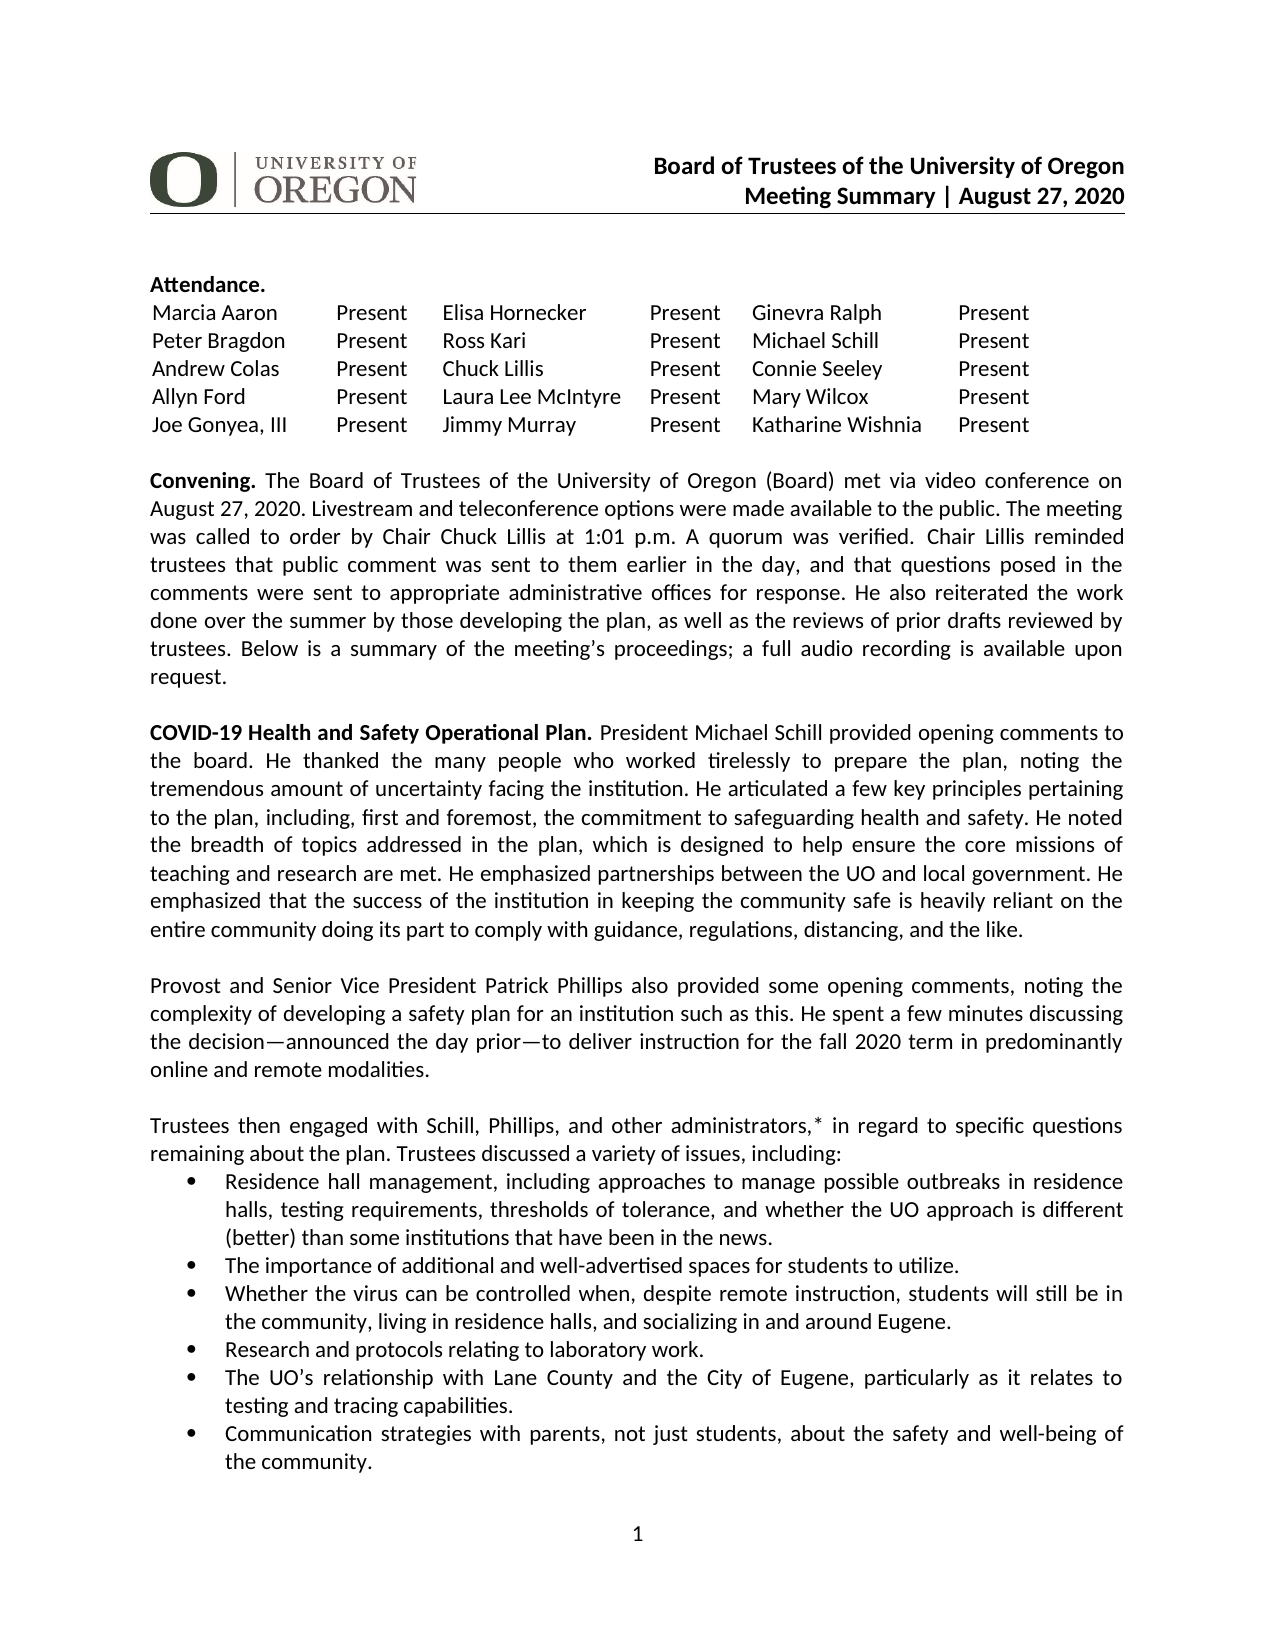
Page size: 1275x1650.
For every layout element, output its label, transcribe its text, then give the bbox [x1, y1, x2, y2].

table_header Elisa Hornecker [431, 298, 638, 326]
table_header Present [638, 298, 741, 326]
table_cell Present [638, 326, 741, 354]
table_cell Jimmy Murray [431, 410, 638, 438]
table_cell Present [638, 382, 741, 410]
text Provost and Senior Vice President Patrick Phillips also provided some opening comments, noting the complexity of developing a safety plan for an institution such as this. He spent a few minutes discussing the decision—announced the day prior—to deliver instruction for the fall 2020 term in predominantly online and remote modalities. [150, 971, 1125, 1083]
list The UO’s relationship with Lane County and the City of Eugene, particularly as it relates to testing and tracing capabilities. [187, 1363, 1125, 1419]
table_header Present [325, 298, 431, 326]
list Communication strategies with parents, not just students, about the safety and well-being of the community. [187, 1419, 1125, 1475]
table_cell Present [947, 326, 1046, 354]
list Residence hall management, including approaches to manage possible outbreaks in residence halls, testing requirements, thresholds of tolerance, and whether the UO approach is different (better) than some institutions that have been in the news. [187, 1167, 1125, 1251]
table_cell Michael Schill [741, 326, 947, 354]
text Convening. The Board of Trustees of the University of Oregon (Board) met via video conference on August 27, 2020. Livestream and teleconference options were made available to the public. The meeting was called to order by Chair Chuck Lillis at 1:01 p.m. A quorum was verified. Chair Lillis reminded trustees that public comment was sent to them earlier in the day, and that questions posed in the comments were sent to appropriate administrative offices for response. He also reiterated the work done over the summer by those developing the plan, as well as the reviews of prior drafts reviewed by trustees. Below is a summary of the meeting’s proceedings; a full audio recording is available upon request. [150, 466, 1125, 691]
table_cell Chuck Lillis [431, 354, 638, 382]
text Meeting Summary | August 27, 2020 [150, 181, 1125, 213]
table_cell Present [947, 382, 1046, 410]
table_cell Present [325, 354, 431, 382]
text Attendance. [150, 270, 1125, 298]
table_cell Present [947, 410, 1046, 438]
list Research and protocols relating to laboratory work. [187, 1335, 1125, 1363]
table_header Present [947, 298, 1046, 326]
table_cell Mary Wilcox [741, 382, 947, 410]
table_header Ginevra Ralph [741, 298, 947, 326]
table_cell Joe Gonyea, III [141, 410, 325, 438]
table_cell Present [947, 354, 1046, 382]
table_header Marcia Aaron [141, 298, 325, 326]
table_cell Ross Kari [431, 326, 638, 354]
table_cell Katharine Wishnia [741, 410, 947, 438]
table_cell Present [638, 354, 741, 382]
table_cell Present [325, 382, 431, 410]
table_cell Connie Seeley [741, 354, 947, 382]
list Whether the virus can be controlled when, despite remote instruction, students will still be in the community, living in residence halls, and socializing in and around Eugene. [187, 1279, 1125, 1335]
table_cell Andrew Colas [141, 354, 325, 382]
text COVID-19 Health and Safety Operational Plan. President Michael Schill provided opening comments to the board. He thanked the many people who worked tirelessly to prepare the plan, noting the tremendous amount of uncertainty facing the institution. He articulated a few key principles pertaining to the plan, including, first and foremost, the commitment to safeguarding health and safety. He noted the breadth of topics addressed in the plan, which is designed to help ensure the core missions of teaching and research are met. He emphasized partnerships between the UO and local government. He emphasized that the success of the institution in keeping the community safe is heavily reliant on the entire community doing its part to comply with guidance, regulations, distancing, and the like. [150, 718, 1125, 943]
text Trustees then engaged with Schill, Phillips, and other administrators,* in regard to specific questions remaining about the plan. Trustees discussed a variety of issues, including: [150, 1111, 1125, 1167]
table_cell Peter Bragdon [141, 326, 325, 354]
table_cell Allyn Ford [141, 382, 325, 410]
table_cell Present [325, 410, 431, 438]
table_cell Present [325, 326, 431, 354]
text Board of Trustees of the University of Oregon [150, 150, 1125, 181]
table_cell Laura Lee McIntyre [431, 382, 638, 410]
table_cell Present [638, 410, 741, 438]
list The importance of additional and well-advertised spaces for students to utilize. [187, 1251, 1125, 1279]
